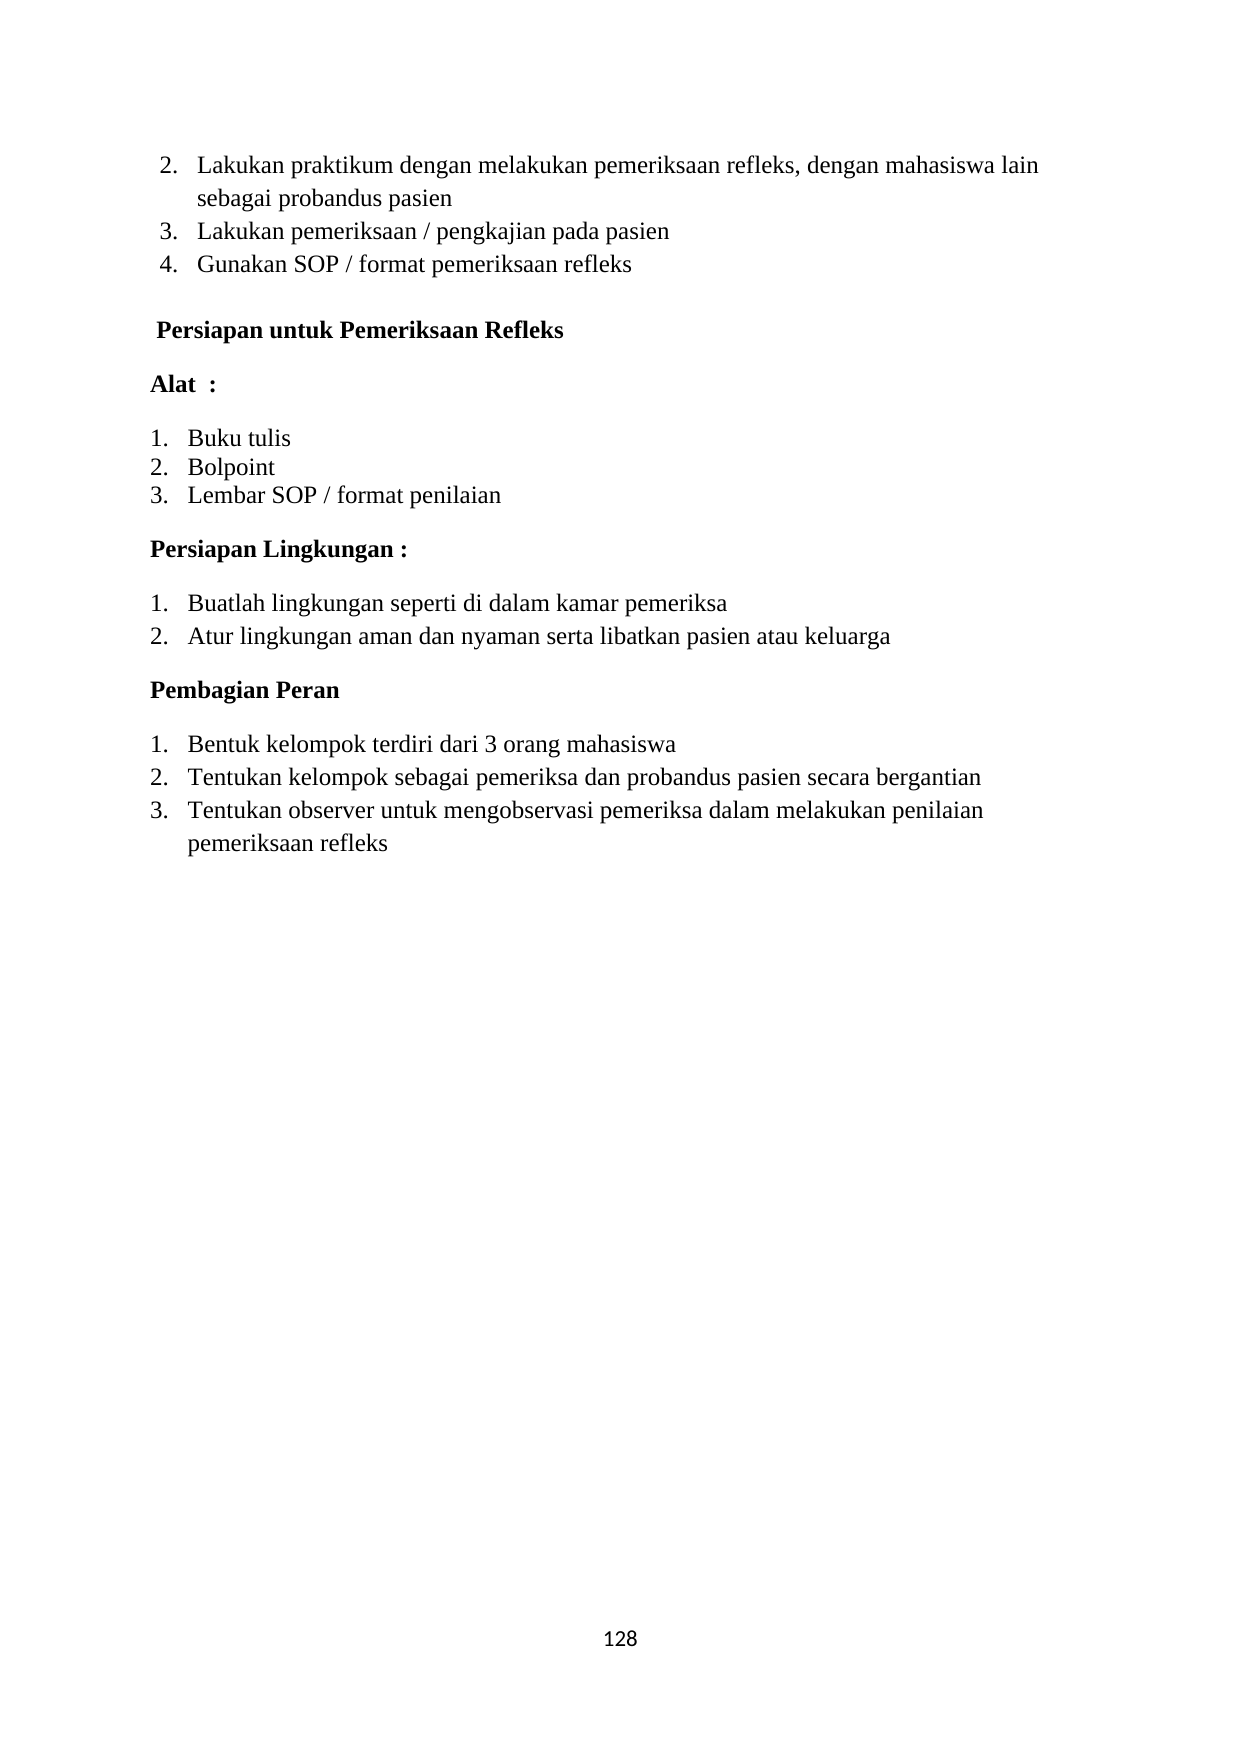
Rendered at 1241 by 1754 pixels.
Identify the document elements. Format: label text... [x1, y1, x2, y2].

list Lakukan pemeriksaan / pengkajian pada pasien [159, 216, 1090, 245]
list Persiapan untuk Pemeriksaan Refleks [150, 315, 1090, 344]
text Pembagian Peran [150, 675, 1090, 704]
text Alat : [150, 369, 1090, 398]
list Tentukan observer untuk mengobservasi pemeriksa dalam melakukan penilaian pemeriksaan refleks [150, 795, 1090, 857]
list Buku tulis [150, 423, 1090, 452]
list Lakukan praktikum dengan melakukan pemeriksaan refleks, dengan mahasiswa lain sebagai probandus pasien [159, 150, 1090, 212]
text Persiapan Lingkungan : [150, 534, 1090, 563]
list Bentuk kelompok terdiri dari 3 orang mahasiswa [150, 729, 1090, 757]
list Gunakan SOP / format pemeriksaan refleks [159, 249, 1090, 278]
list Tentukan kelompok sebagai pemeriksa dan probandus pasien secara bergantian [150, 762, 1090, 791]
list Atur lingkungan aman dan nyaman serta libatkan pasien atau keluarga [150, 621, 1090, 650]
list Buatlah lingkungan seperti di dalam kamar pemeriksa [150, 588, 1090, 617]
list Bolpoint [150, 452, 1090, 480]
list Lembar SOP / format penilaian [150, 480, 1090, 509]
